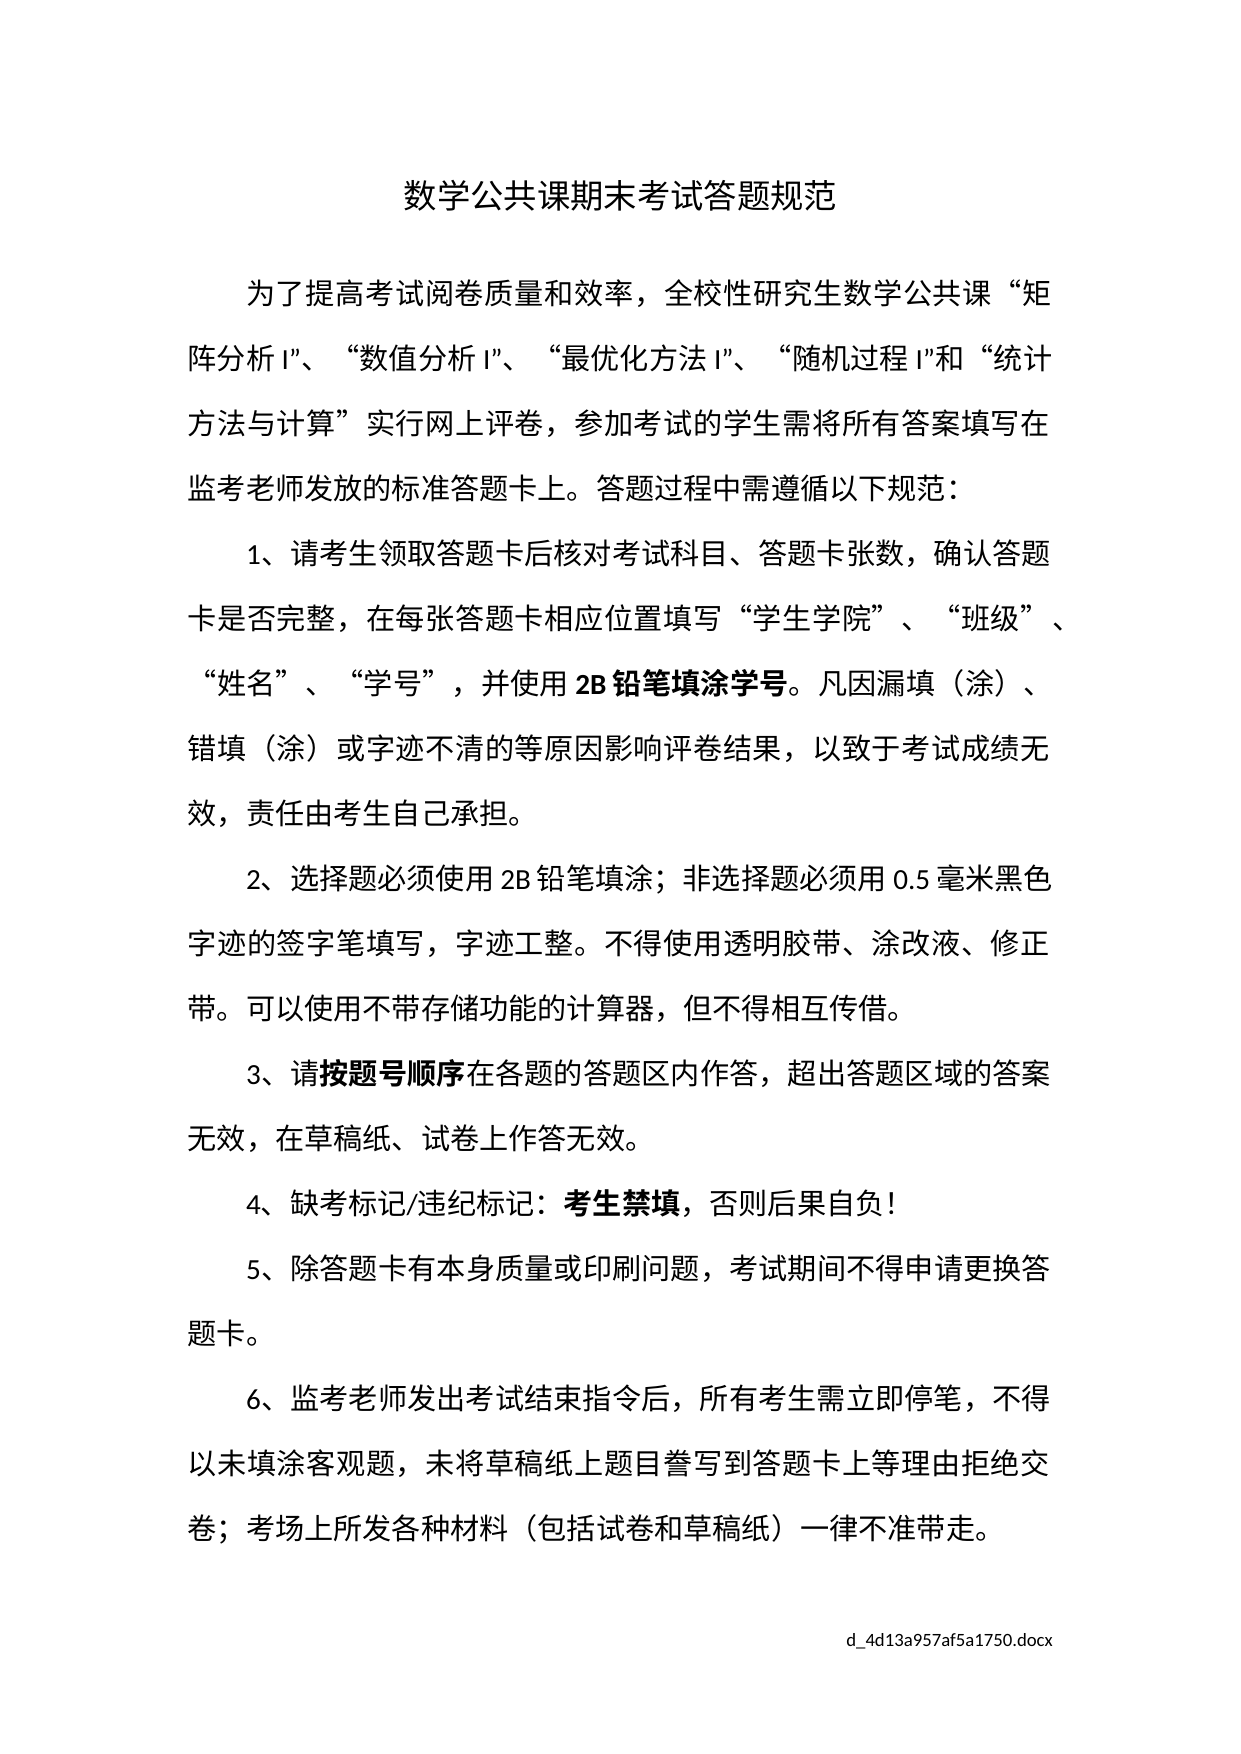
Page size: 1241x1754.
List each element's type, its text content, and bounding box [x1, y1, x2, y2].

text 1、请考生领取答题卡后核对考试科目、答题卡张数，确认答题卡是否完整，在每张答题卡相应位置填写“学生学院”、“班级”、“姓名”、“学号”，并使用2B铅笔填涂学号。凡因漏填（涂）、错填（涂）或字迹不清的等原因影响评卷结果，以致于考试成绩无效，责任由考生自己承担。 [187, 519, 1053, 844]
text 6、监考老师发出考试结束指令后，所有考生需立即停笔，不得以未填涂客观题，未将草稿纸上题目誊写到答题卡上等理由拒绝交卷；考场上所发各种材料（包括试卷和草稿纸）一律不准带走。 [187, 1364, 1053, 1559]
text 2、选择题必须使用2B铅笔填涂；非选择题必须用0.5毫米黑色字迹的签字笔填写，字迹工整。不得使用透明胶带、涂改液、修正带。可以使用不带存储功能的计算器，但不得相互传借。 [187, 844, 1053, 1039]
text 数学公共课期末考试答题规范 [187, 162, 1053, 227]
text 5、除答题卡有本身质量或印刷问题，考试期间不得申请更换答题卡。 [187, 1234, 1053, 1364]
text 3、请按题号顺序在各题的答题区内作答，超出答题区域的答案无效，在草稿纸、试卷上作答无效。 [187, 1039, 1053, 1169]
text 为了提高考试阅卷质量和效率，全校性研究生数学公共课“矩阵分析I”、“数值分析I”、“最优化方法I”、“随机过程I”和“统计方法与计算”实行网上评卷，参加考试的学生需将所有答案填写在监考老师发放的标准答题卡上。答题过程中需遵循以下规范： [187, 259, 1053, 519]
text 4、缺考标记/违纪标记：考生禁填，否则后果自负！ [187, 1169, 1053, 1234]
